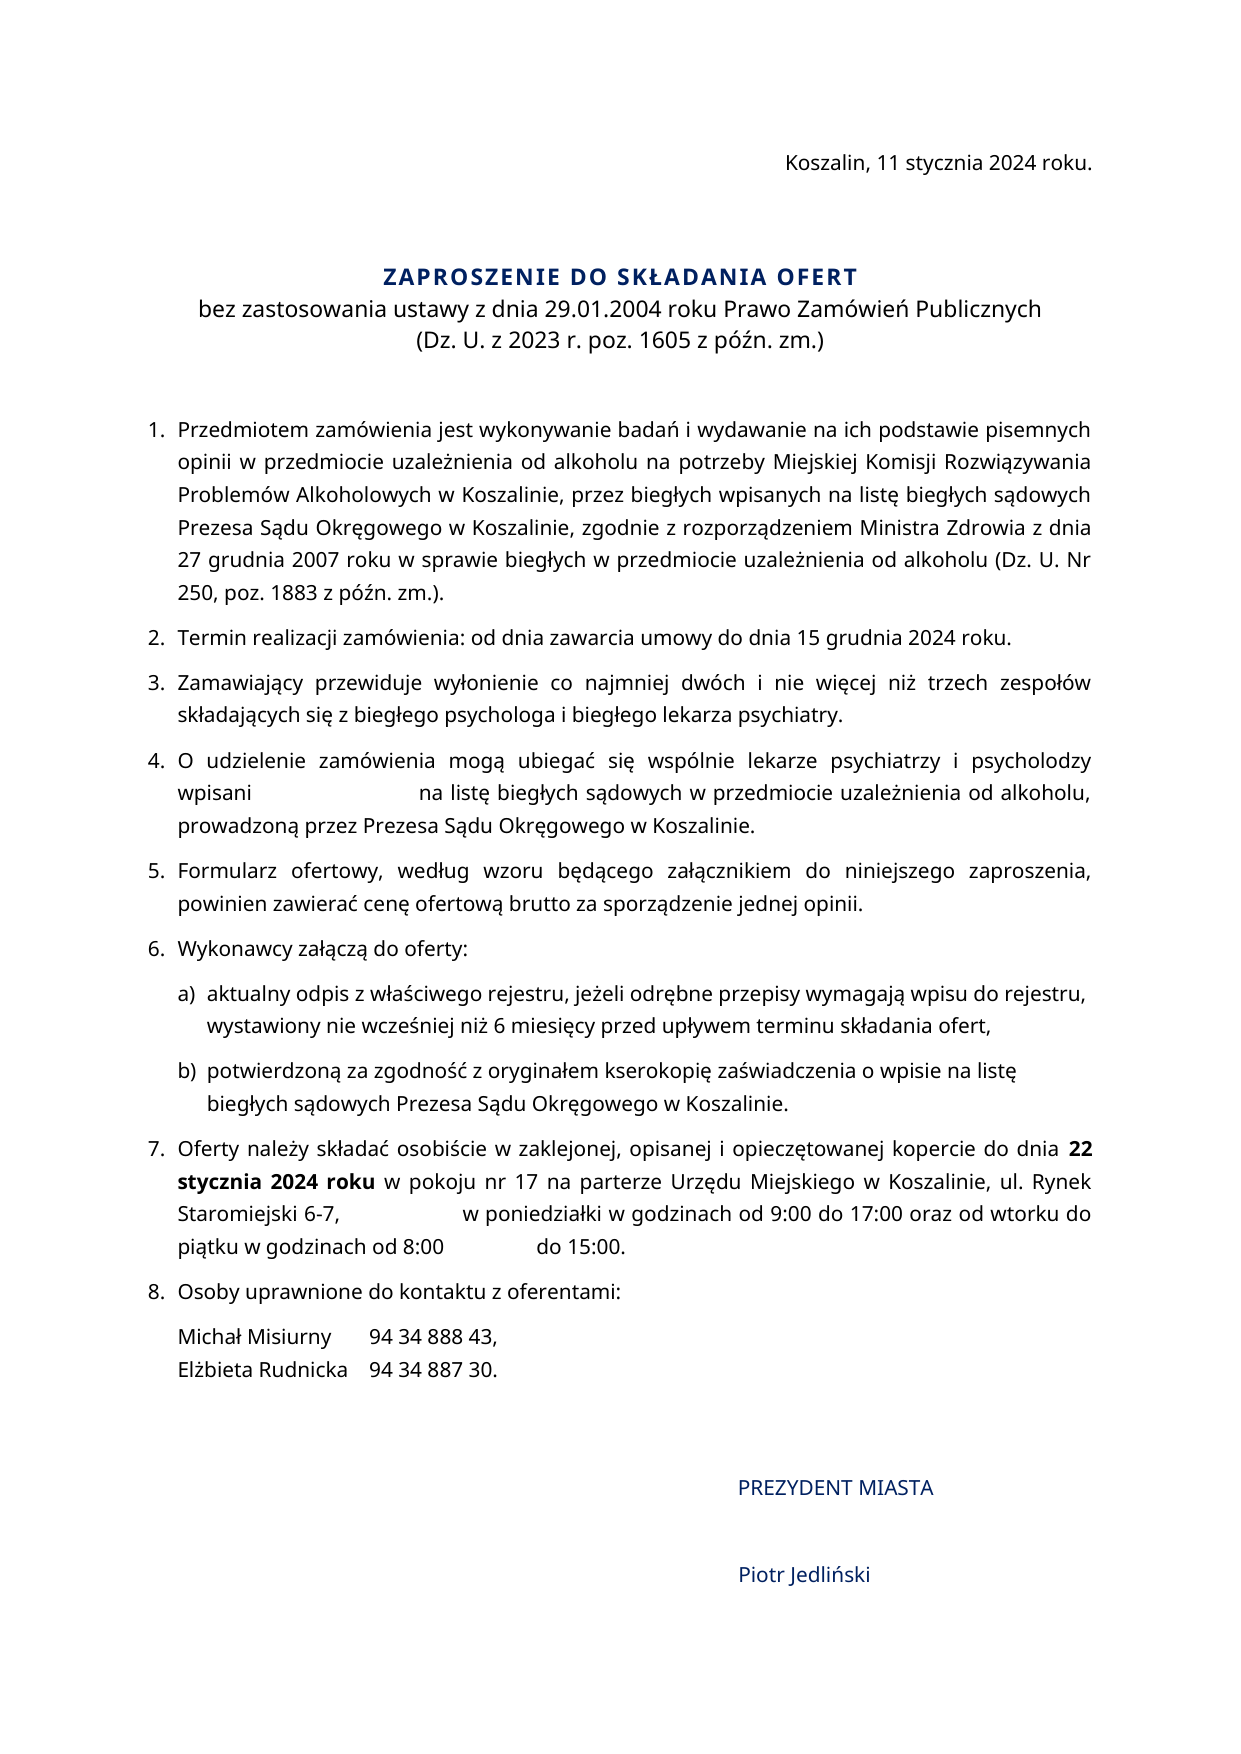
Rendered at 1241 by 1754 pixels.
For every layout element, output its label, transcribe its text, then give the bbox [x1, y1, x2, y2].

text Elżbieta Rudnicka 94 34 887 30. [148, 1355, 1093, 1383]
list Formularz ofertowy, według wzoru będącego załącznikiem do niniejszego zaproszenia, powinien zawierać cenę ofertową brutto za sporządzenie jednej opinii. [148, 856, 1093, 917]
text Koszalin, 11 stycznia 2024 roku. [148, 148, 1093, 176]
text Michał Misiurny 94 34 888 43, [148, 1322, 1093, 1351]
list Osoby uprawnione do kontaktu z oferentami: [148, 1277, 1093, 1306]
list potwierdzoną za zgodność z oryginałem kserokopię zaświadczenia o wpisie na listę biegłych sądowych Prezesa Sądu Okręgowego w Koszalinie. [177, 1057, 1093, 1118]
list O udzielenie zamówienia mogą ubiegać się wspólnie lekarze psychiatrzy i psycholodzy wpisani na listę biegłych sądowych w przedmiocie uzależnienia od alkoholu, prowadzoną przez Prezesa Sądu Okręgowego w Koszalinie. [148, 746, 1093, 839]
list Termin realizacji zamówienia: od dnia zawarcia umowy do dnia 15 grudnia 2024 roku. [148, 623, 1093, 651]
text ZAPROSZENIE DO SKŁADANIA OFERT [148, 261, 1093, 293]
list Zamawiający przewiduje wyłonienie co najmniej dwóch i nie więcej niż trzech zespołów składających się z biegłego psychologa i biegłego lekarza psychiatry. [148, 668, 1093, 729]
text (Dz. U. z 2023 r. poz. 1605 z późn. zm.) [148, 324, 1093, 355]
text Piotr Jedliński [148, 1560, 1093, 1589]
list Przedmiotem zamówienia jest wykonywanie badań i wydawanie na ich podstawie pisemnych opinii w przedmiocie uzależnienia od alkoholu na potrzeby Miejskiej Komisji Rozwiązywania Problemów Alkoholowych w Koszalinie, przez biegłych wpisanych na listę biegłych sądowych Prezesa Sądu Okręgowego w Koszalinie, zgodnie z rozporządzeniem Ministra Zdrowia z dnia 27 grudnia 2007 roku w sprawie biegłych w przedmiocie uzależnienia od alkoholu (Dz. U. Nr 250, poz. 1883 z późn. zm.). [148, 415, 1093, 606]
list Wykonawcy załączą do oferty: [148, 934, 1093, 962]
list Oferty należy składać osobiście w zaklejonej, opisanej i opieczętowanej kopercie do dnia 22 stycznia 2024 roku w pokoju nr 17 na parterze Urzędu Miejskiego w Koszalinie, ul. Rynek Staromiejski 6-7, w poniedziałki w godzinach od 9:00 do 17:00 oraz od wtorku do piątku w godzinach od 8:00 do 15:00. [148, 1134, 1093, 1261]
text bez zastosowania ustawy z dnia 29.01.2004 roku Prawo Zamówień Publicznych [148, 293, 1093, 324]
list aktualny odpis z właściwego rejestru, jeżeli odrębne przepisy wymagają wpisu do rejestru, wystawiony nie wcześniej niż 6 miesięcy przed upływem terminu składania ofert, [177, 979, 1093, 1040]
text PREZYDENT MIASTA [148, 1473, 1093, 1501]
